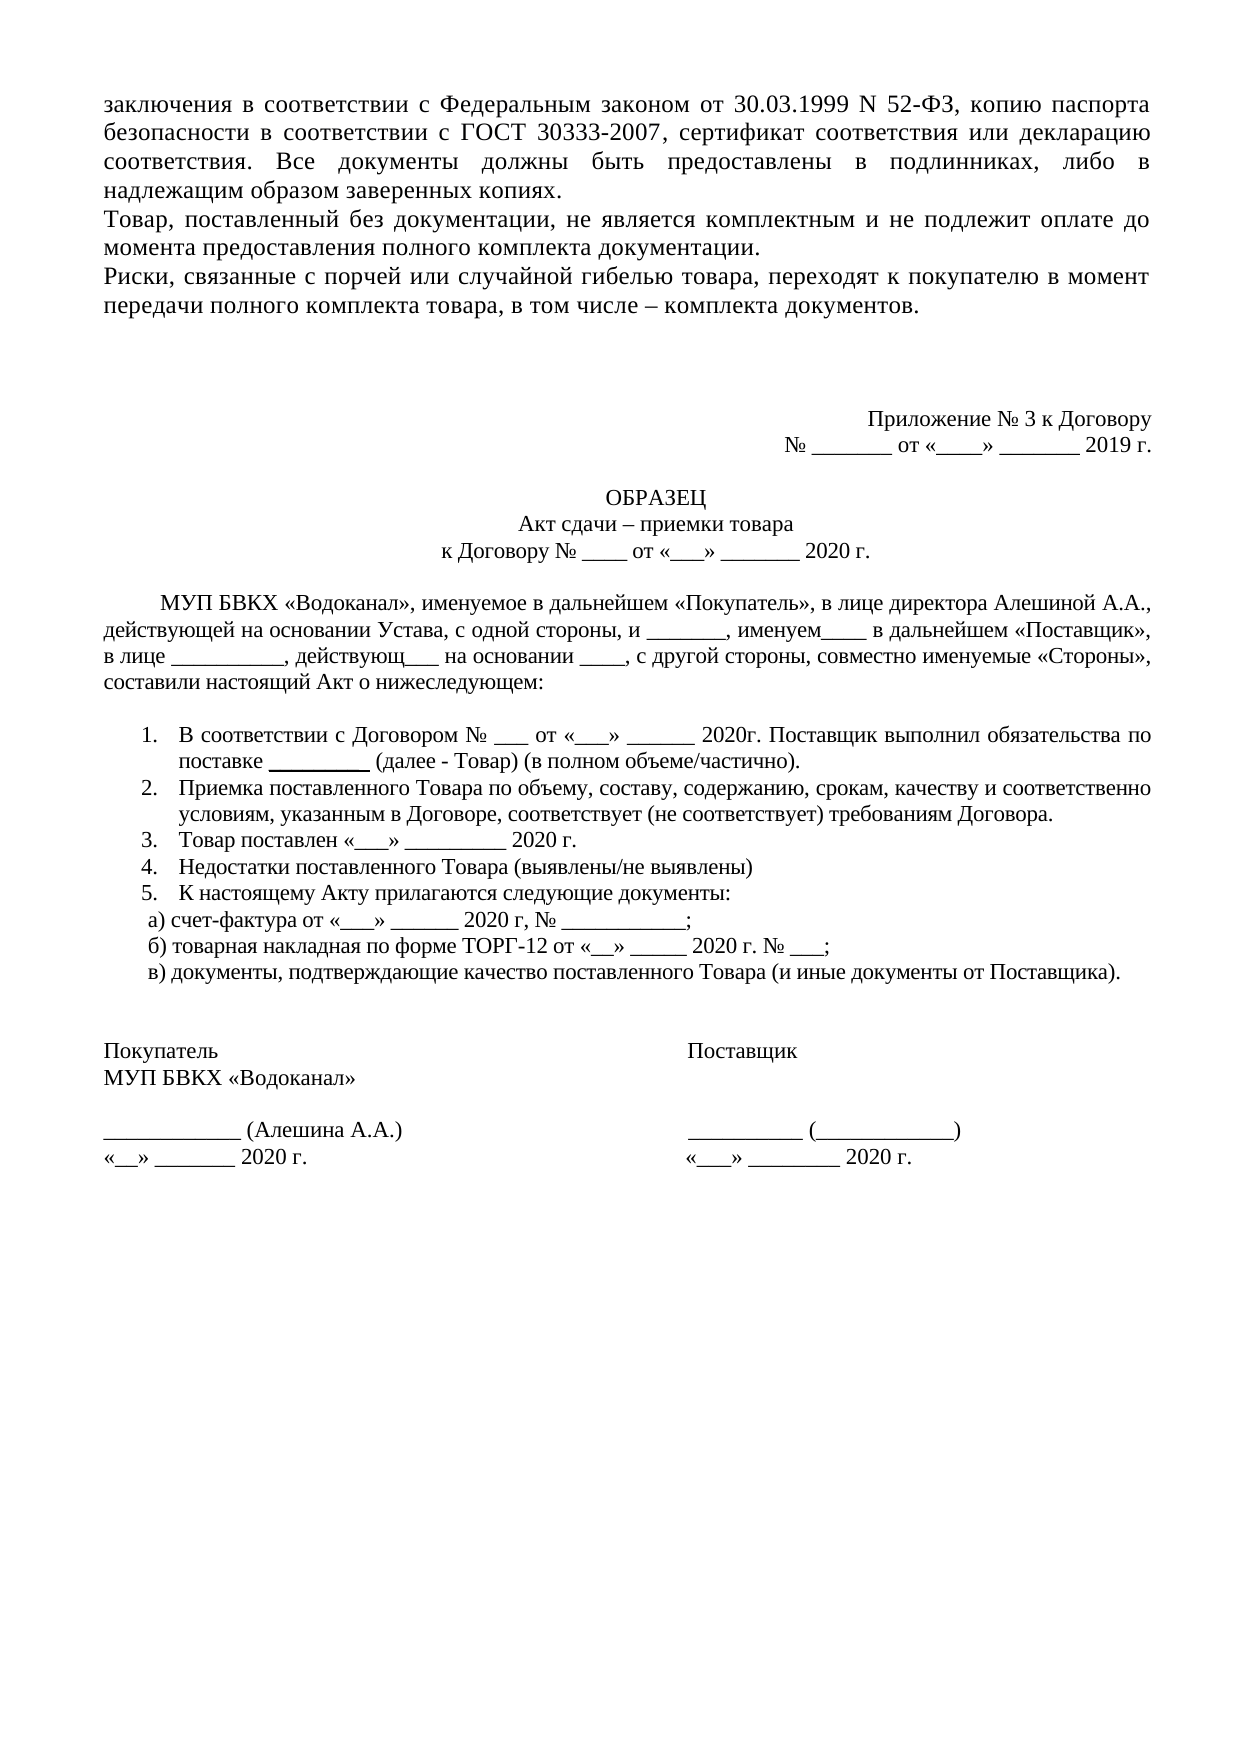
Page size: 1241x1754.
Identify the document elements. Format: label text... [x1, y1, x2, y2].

text а) счет-фактура от «___» ______ 2020 г, № ___________; [106, 906, 1152, 932]
text Риски, связанные с порчей или случайной гибелью товара, переходят к покупателю в момент передачи полного комплекта товара, в том числе – комплекта документов. [103, 261, 1152, 319]
list Недостатки поставленного Товара (выявлены/не выявлены) [141, 853, 1152, 879]
text МУП БВКХ «Водоканал» [103, 1064, 1152, 1090]
text Акт сдачи – приемки товара [103, 510, 1152, 537]
text к Договору № ____ от «___» _______ 2020 г. [103, 537, 1152, 563]
text МУП БВКХ «Водоканал», именуемое в дальнейшем «Покупатель», в лице директора Алешиной А.А., действующей на основании Устава, с одной стороны, и _______, именуем____ в дальнейшем «Поставщик», в лице __________, действующ___ на основании ____, с другой стороны, совместно именуемые «Стороны», составили настоящий Акт о нижеследующем: [103, 589, 1152, 695]
text Покупатель Поставщик [103, 1037, 1152, 1064]
text Товар, поставленный без документации, не является комплектным и не подлежит оплате до момента предоставления полного комплекта документации. [103, 204, 1152, 261]
text Приложение № 3 к Договору [103, 405, 1152, 431]
text ОБРАЗЕЦ [103, 484, 1152, 510]
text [103, 89, 1152, 204]
list В соответствии с Договором № ___ от «___» ______ 2020г. Поставщик выполнил обязательства по поставке ________ (далее - Товар) (в полном объеме/частично). [141, 721, 1152, 774]
text б) товарная накладная по форме ТОРГ-12 от «__» _____ 2020 г. № ___; [106, 932, 1152, 958]
list К настоящему Акту прилагаются следующие документы: [141, 879, 1152, 906]
text в) документы, подтверждающие качество поставленного Товара (и иные документы от Поставщика). [106, 958, 1152, 985]
list Товар поставлен «___» _________ 2020 г. [141, 827, 1152, 853]
list Приемка поставленного Товара по объему, составу, содержанию, срокам, качеству и соответственно условиям, указанным в Договоре, соответствует (не соответствует) требованиям Договора. [141, 774, 1152, 827]
text № _______ от «____» _______ 2019 г. [103, 431, 1152, 458]
text ____________ (Алешина А.А.) __________ (____________) [103, 1116, 1152, 1143]
text «__» _______ 2020 г. «___» ________ 2020 г. [103, 1143, 1152, 1169]
